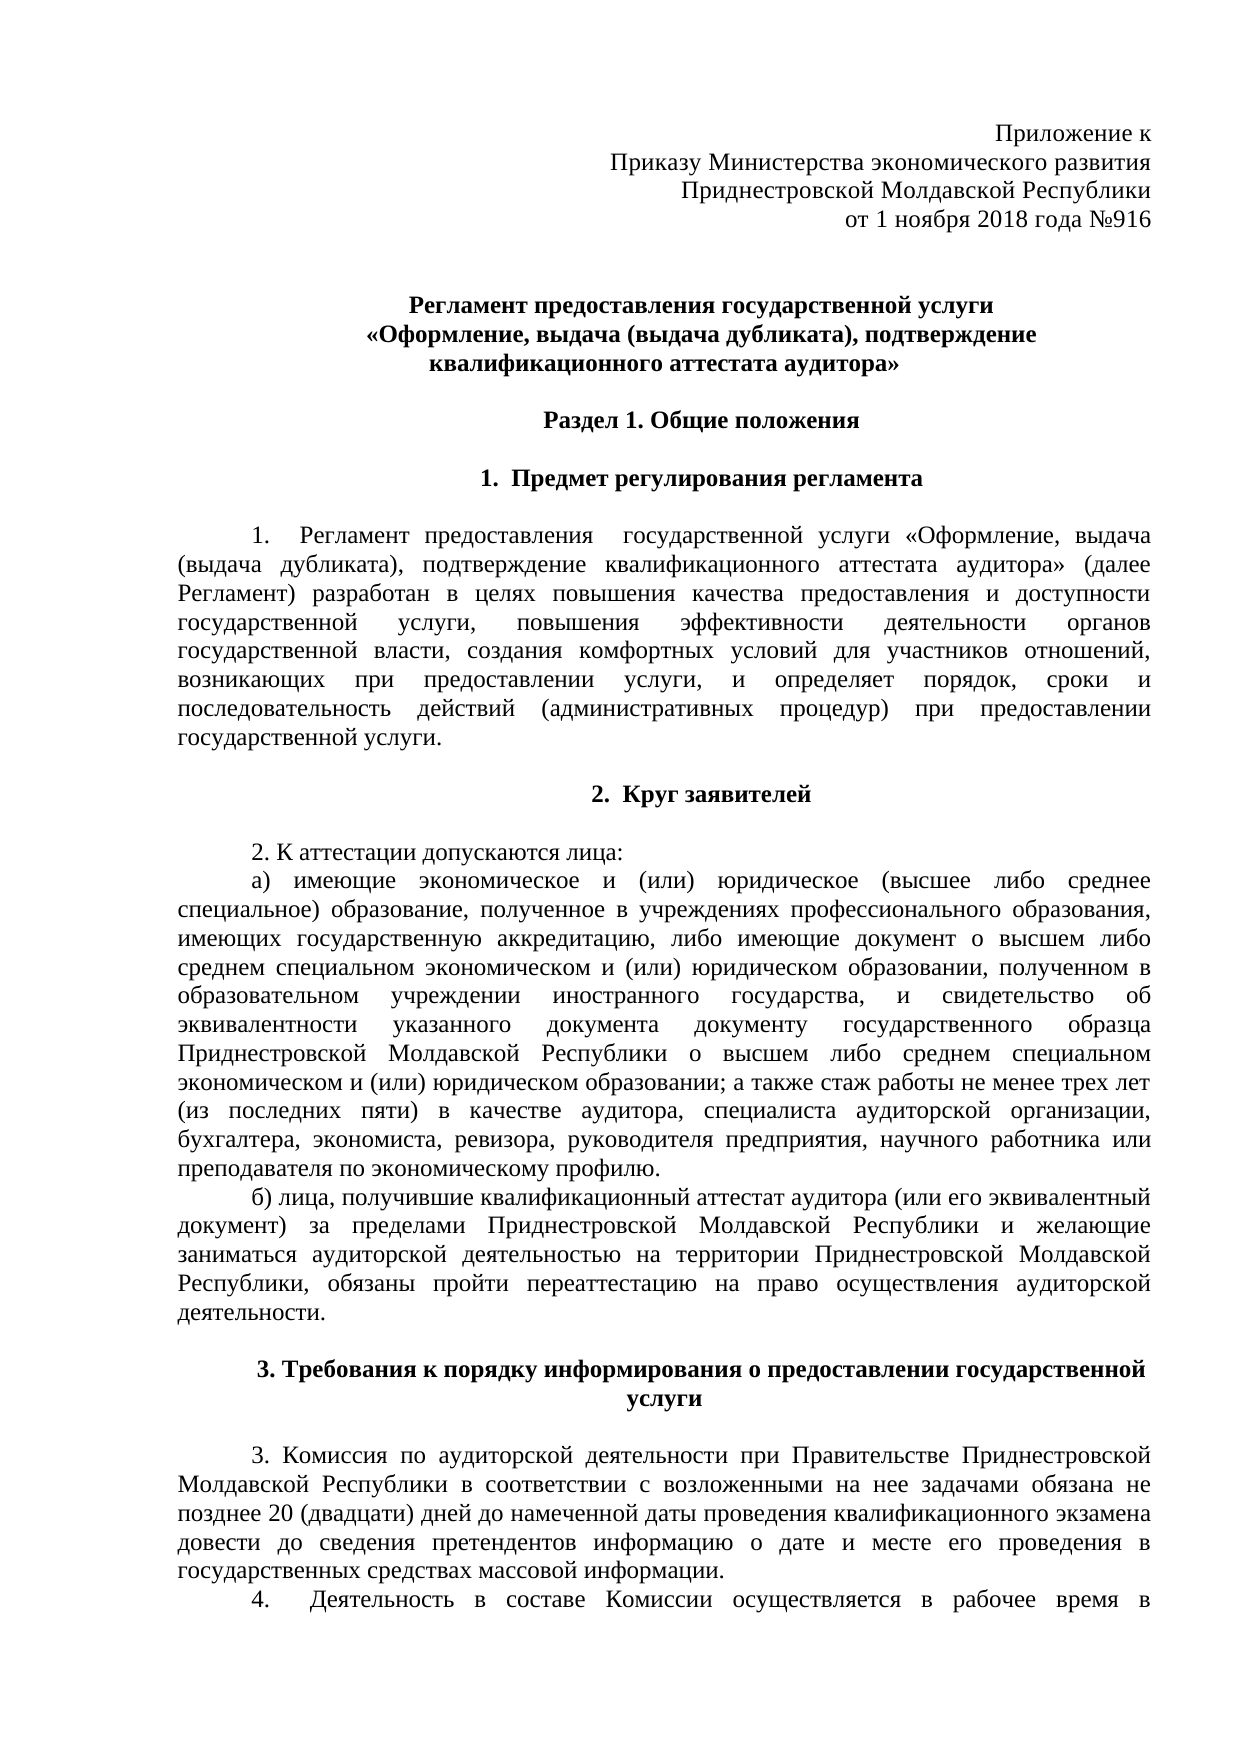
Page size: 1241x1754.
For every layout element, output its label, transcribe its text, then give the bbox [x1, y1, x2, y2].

text 2. К аттестации допускаются лица: [177, 837, 1152, 866]
text Приказу Министерства экономического развития [177, 147, 1152, 176]
text Приднестровской Молдавской Республики [177, 176, 1152, 204]
text 1. Предмет регулирования регламента [177, 463, 1152, 492]
text Раздел 1. Общие положения [177, 406, 1152, 434]
text от 1 ноября 2018 года №916 [177, 204, 1152, 233]
text а) имеющие экономическое и (или) юридическое (высшее либо среднее специальное) образование, полученное в учреждениях профессионального образования, имеющих государственную аккредитацию, либо имеющие документ о высшем либо среднем специальном экономическом и (или) юридическом образовании, полученном в образовательном учреждении иностранного государства, и свидетельство об эквивалентности указанного документа документу государственного образца Приднестровской Молдавской Республики о высшем либо среднем специальном экономическом и (или) юридическом образовании; а также стаж работы не менее трех лет (из последних пяти) в качестве аудитора, специалиста аудиторской организации, бухгалтера, экономиста, ревизора, руководителя предприятия, научного работника или преподавателя по экономическому профилю. [177, 866, 1152, 1182]
text 1. Регламент предоставления государственной услуги «Оформление, выдача (выдача дубликата), подтверждение квалификационного аттестата аудитора» (далее Регламент) разработан в целях повышения качества предоставления и доступности государственной услуги, повышения эффективности деятельности органов государственной власти, создания комфортных условий для участников отношений, возникающих при предоставлении услуги, и определяет порядок, сроки и последовательность действий (административных процедур) при предоставлении государственной услуги. [177, 521, 1152, 751]
text 3. Комиссия по аудиторской деятельности при Правительстве Приднестровской Молдавской Республики в соответствии с возложенными на нее задачами обязана не позднее 20 (двадцати) дней до намеченной даты проведения квалификационного экзамена довести до сведения претендентов информацию о дате и месте его проведения в государственных средствах массовой информации. [177, 1441, 1152, 1584]
text Регламент предоставления государственной услуги [177, 291, 1152, 319]
text 3. Требования к порядку информирования о предоставлении государственной услуги [177, 1354, 1152, 1412]
text «Оформление, выдача (выдача дубликата), подтверждение квалификационного аттестата аудитора» [177, 319, 1152, 377]
text 2. Круг заявителей [177, 779, 1152, 808]
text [177, 1584, 1152, 1613]
text Приложение к [177, 118, 1152, 147]
text б) лица, получившие квалификационный аттестат аудитора (или его эквивалентный документ) за пределами Приднестровской Молдавской Республики и желающие заниматься аудиторской деятельностью на территории Приднестровской Молдавской Республики, обязаны пройти переаттестацию на право осуществления аудиторской деятельности. [177, 1182, 1152, 1326]
